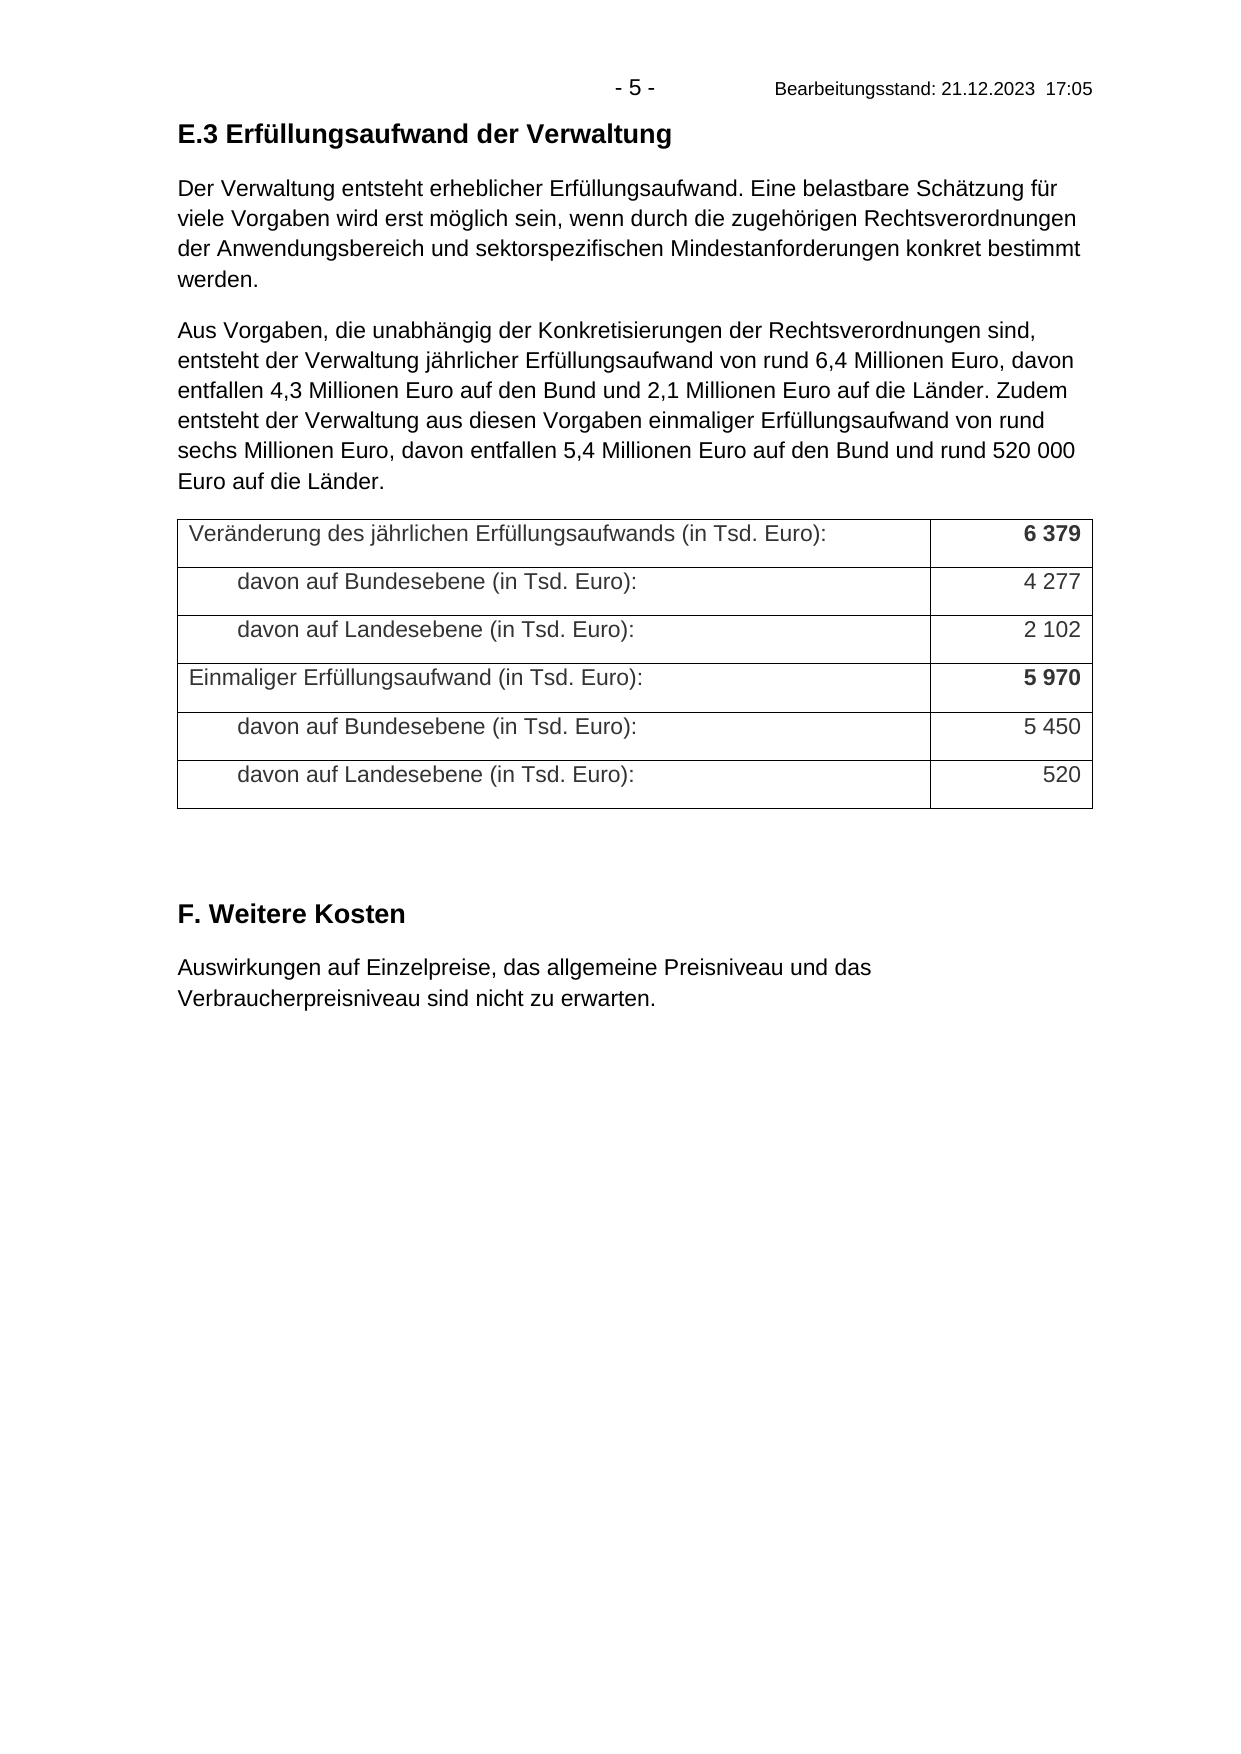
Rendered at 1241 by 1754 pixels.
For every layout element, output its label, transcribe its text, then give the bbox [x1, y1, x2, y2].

text Der Verwaltung entsteht erheblicher Erfüllungsaufwand. Eine belastbare Schätzung für viele Vorgaben wird erst möglich sein, wenn durch die zugehörigen Rechtsverordnungen der Anwendungsbereich und sektorspezifischen Mindestanforderungen konkret bestimmt werden. [177, 175, 1093, 292]
table_cell 5 450 [931, 713, 1092, 760]
text Auswirkungen auf Einzelpreise, das allgemeine Preisniveau und das Verbraucherpreisniveau sind nicht zu erwarten. [177, 954, 1093, 1011]
table_cell davon auf Landesebene (in Tsd. Euro): [178, 761, 930, 808]
table_cell 520 [931, 761, 1092, 808]
table_cell Einmaliger Erfüllungsaufwand (in Tsd. Euro): [178, 664, 930, 712]
table_cell davon auf Landesebene (in Tsd. Euro): [178, 616, 930, 663]
table_header 6 379 [931, 520, 1092, 567]
table_cell 2 102 [931, 616, 1092, 663]
table_cell davon auf Bundesebene (in Tsd. Euro): [178, 713, 930, 760]
text F. Weitere Kosten [177, 898, 1093, 929]
table_cell 5 970 [931, 664, 1092, 712]
table_header Veränderung des jährlichen Erfüllungsaufwands (in Tsd. Euro): [178, 520, 930, 567]
table_cell davon auf Bundesebene (in Tsd. Euro): [178, 568, 930, 615]
text E.3 Erfüllungsaufwand der Verwaltung [177, 118, 1093, 149]
table_cell 4 277 [931, 568, 1092, 615]
text Aus Vorgaben, die unabhängig der Konkretisierungen der Rechtsverordnungen sind, entsteht der Verwaltung jährlicher Erfüllungsaufwand von rund 6,4 Millionen Euro, davon entfallen 4,3 Millionen Euro auf den Bund und 2,1 Millionen Euro auf die Länder. Zudem entsteht der Verwaltung aus diesen Vorgaben einmaliger Erfüllungsaufwand von rund sechs Millionen Euro, davon entfallen 5,4 Millionen Euro auf den Bund und rund 520 000 Euro auf die Länder. [177, 317, 1093, 494]
